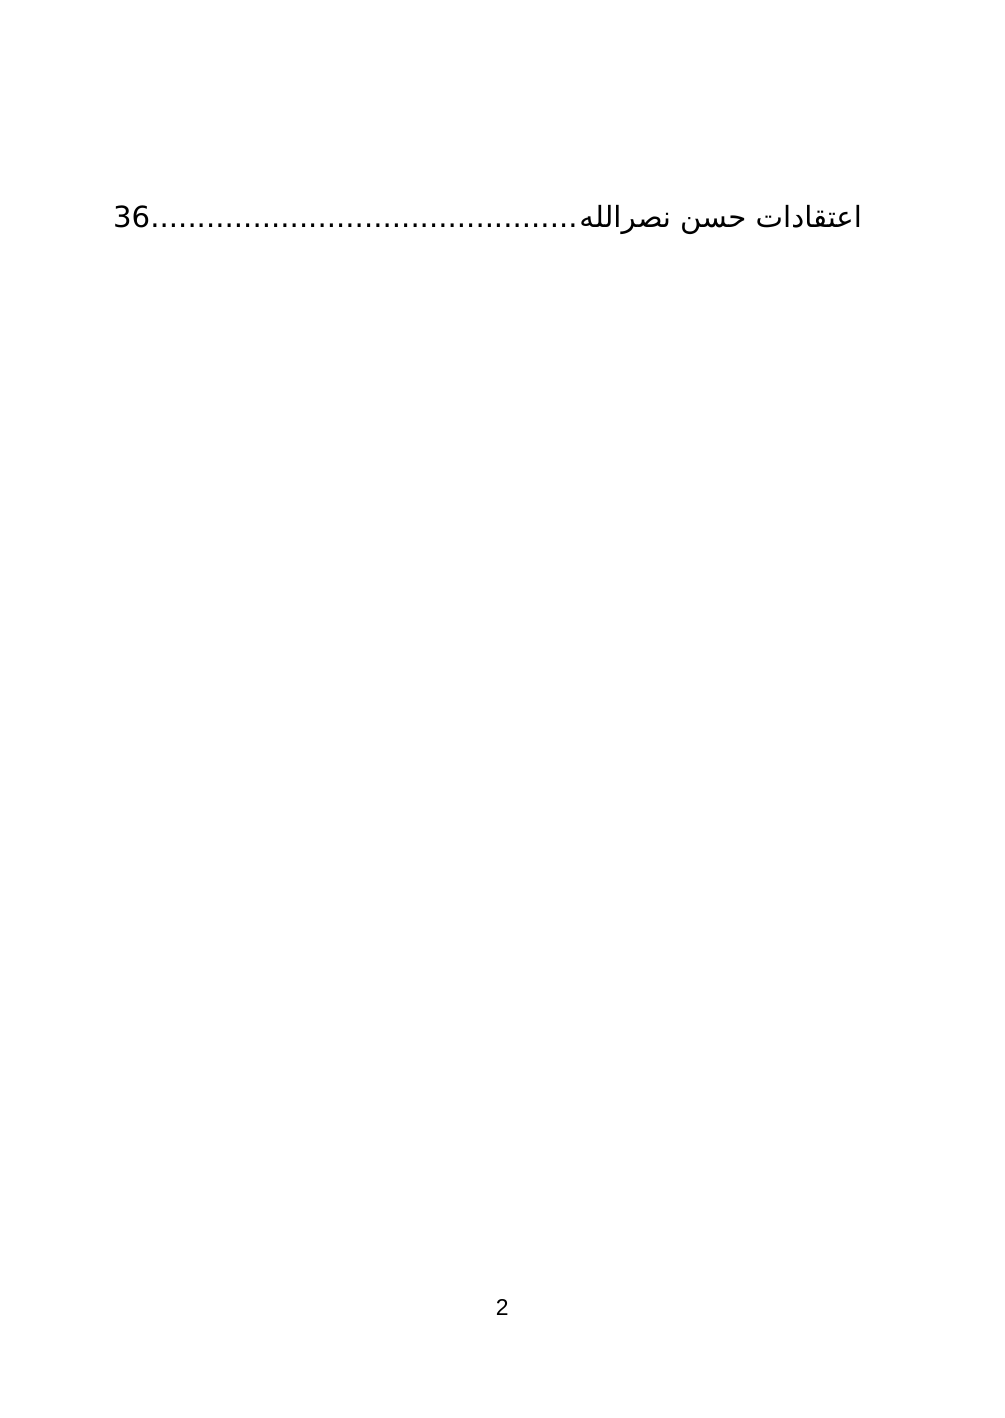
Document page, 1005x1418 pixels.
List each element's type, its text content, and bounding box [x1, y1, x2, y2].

text اعتقادات حسن نصرالله 36 [112, 201, 862, 235]
